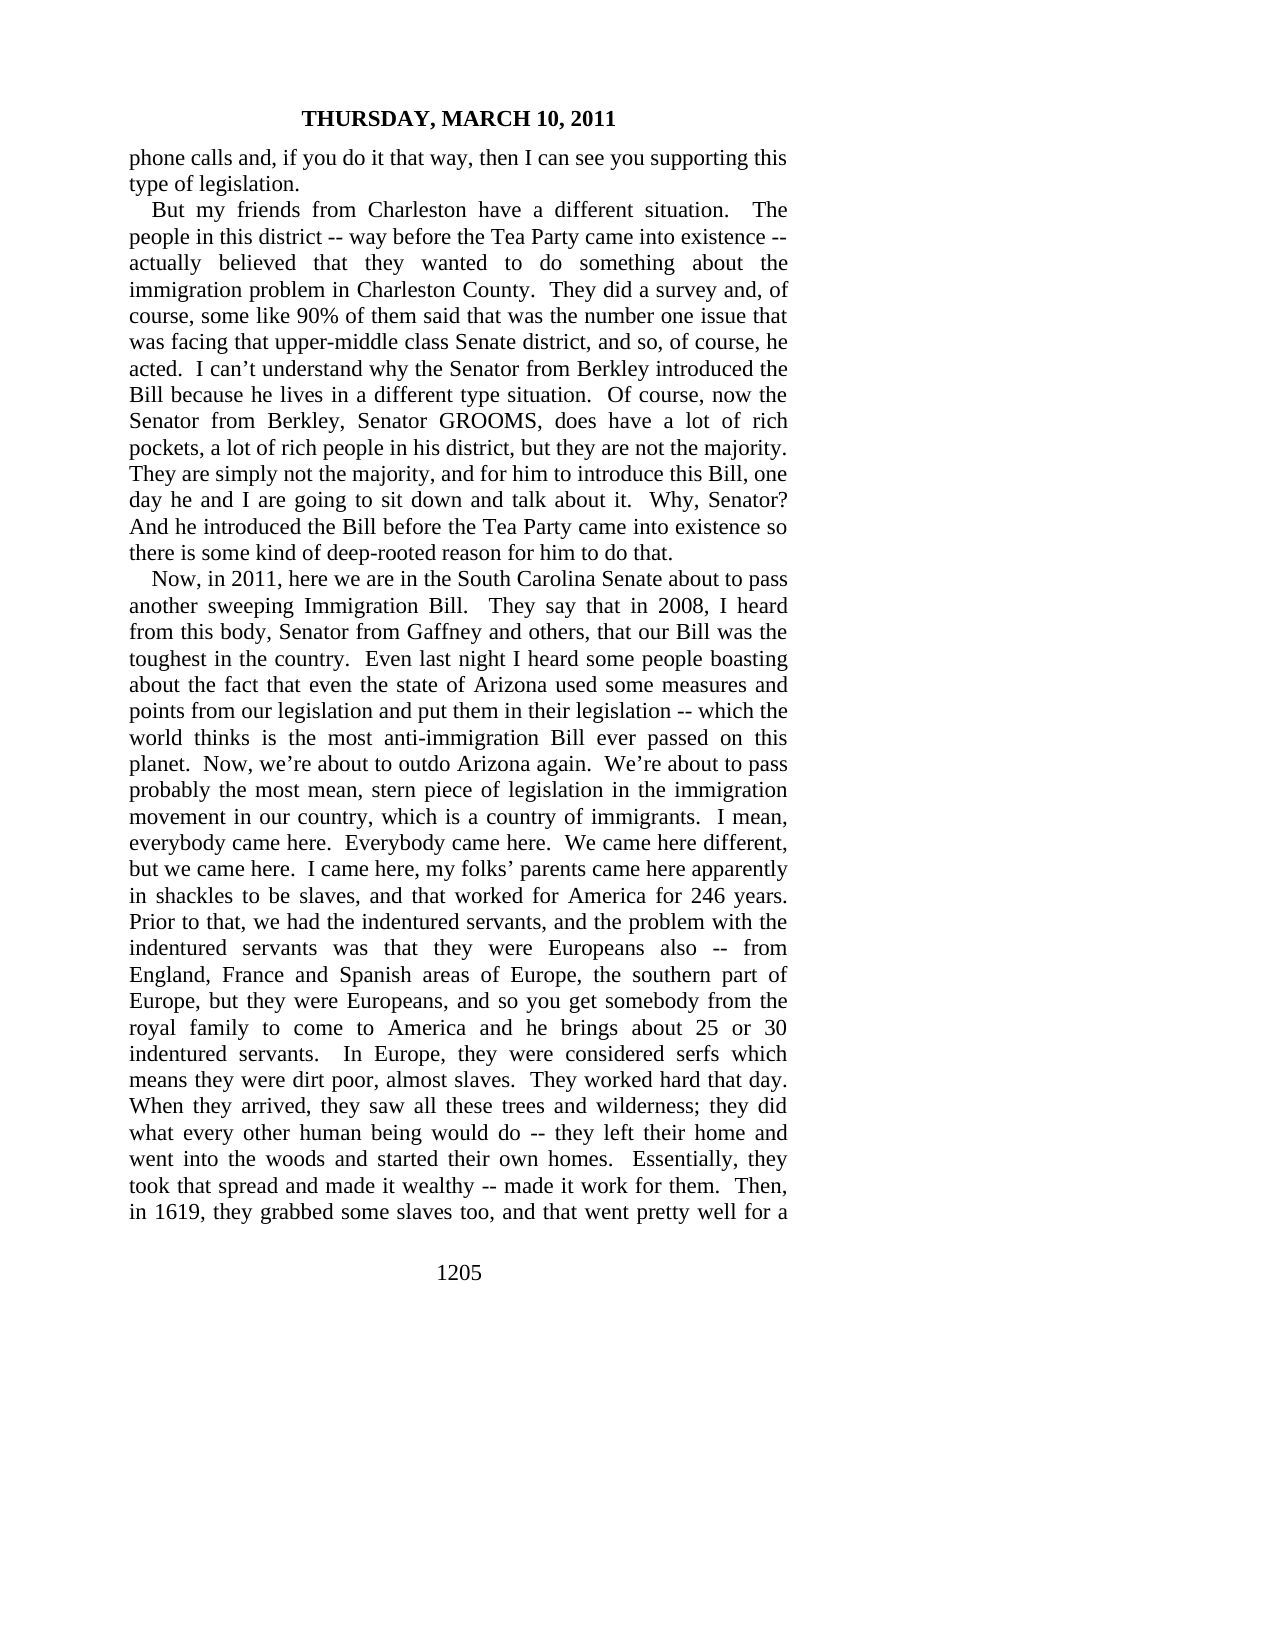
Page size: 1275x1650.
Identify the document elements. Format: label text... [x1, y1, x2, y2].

text But my friends from Charleston have a different situation. The people in this district -- way before the Tea Party came into existence -- actually believed that they wanted to do something about the immigration problem in Charleston County. They did a survey and, of course, some like 90% of them said that was the number one issue that was facing that upper-middle class Senate district, and so, of course, he acted. I can’t understand why the Senator from Berkley introduced the Bill because he lives in a different type situation. Of course, now the Senator from Berkley, Senator GROOMS, does have a lot of rich pockets, a lot of rich people in his district, but they are not the majority. They are simply not the majority, and for him to introduce this Bill, one day he and I are going to sit down and talk about it. Why, Senator? And he introduced the Bill before the Tea Party came into existence so there is some kind of deep-rooted reason for him to do that. [129, 197, 789, 566]
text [129, 144, 789, 197]
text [129, 566, 789, 1224]
